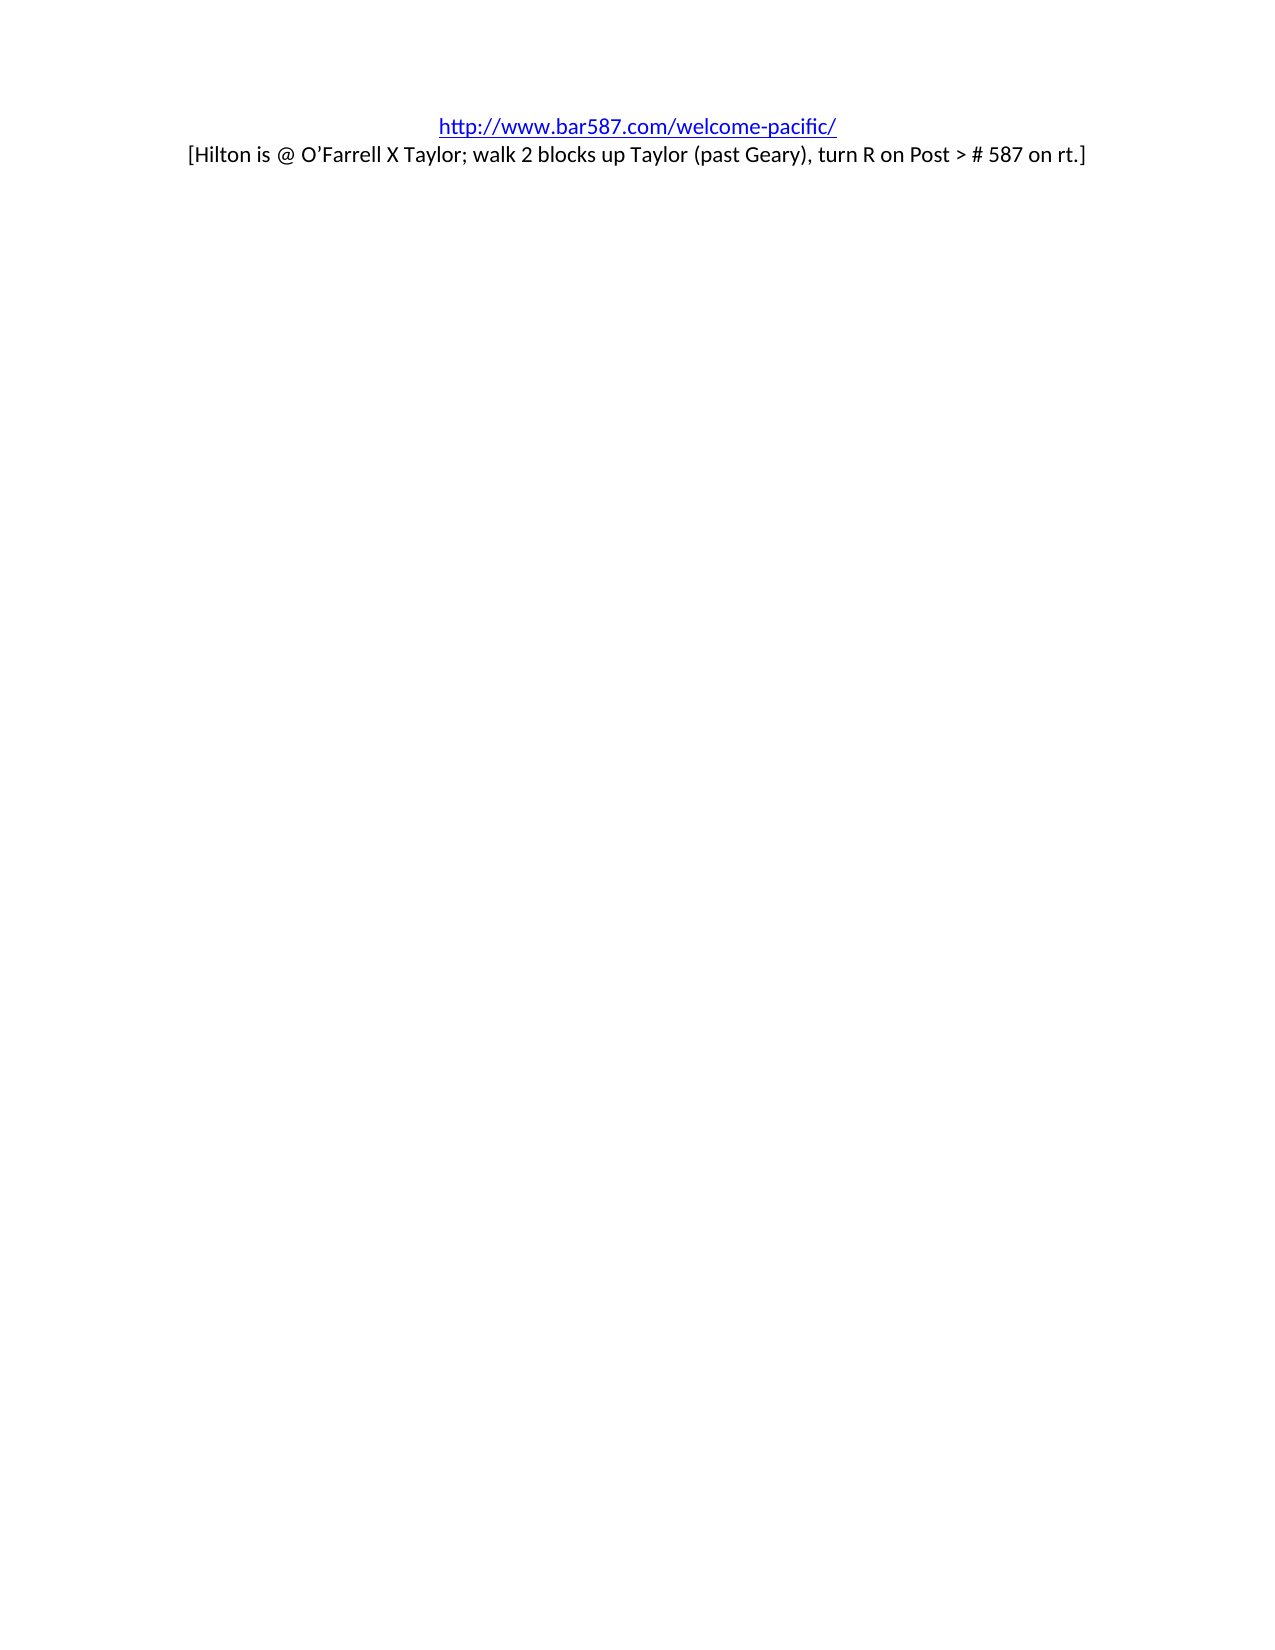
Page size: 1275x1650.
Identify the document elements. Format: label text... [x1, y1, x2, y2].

text http://www.bar587.com/welcome-pacific/ [150, 112, 1125, 141]
text [Hilton is @ O’Farrell X Taylor; walk 2 blocks up Taylor (past Geary), turn R on Post > # 587 on rt.] [150, 141, 1125, 168]
